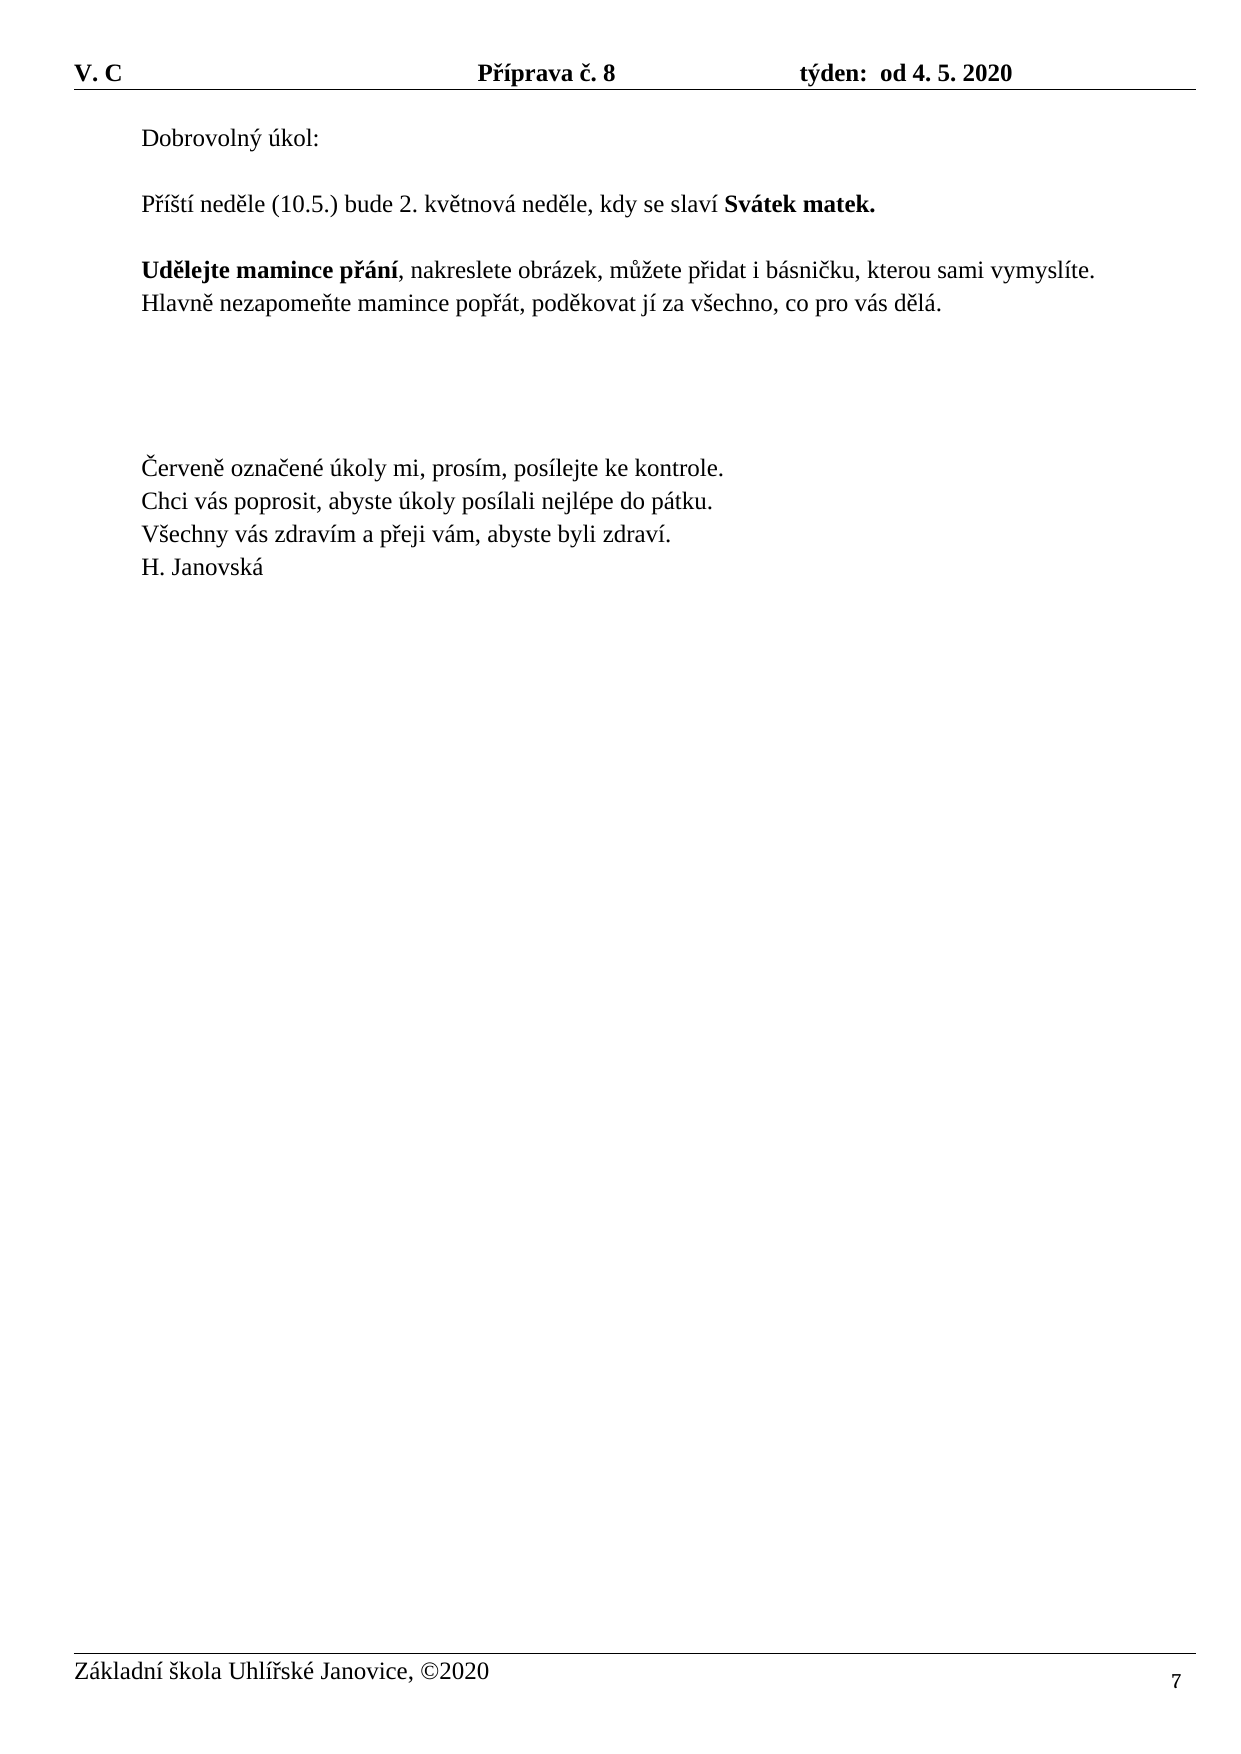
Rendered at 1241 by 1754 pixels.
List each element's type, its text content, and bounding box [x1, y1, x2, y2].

list Příští neděle (10.5.) bude 2. květnová neděle, kdy se slaví Svátek matek. [141, 189, 1196, 218]
list H. Janovská [141, 552, 1196, 581]
list Udělejte mamince přání, nakreslete obrázek, můžete přidat i básničku, kterou sami vymyslíte. [141, 255, 1196, 284]
list Červeně označené úkoly mi, prosím, posílejte ke kontrole. [141, 453, 1196, 482]
list Dobrovolný úkol: [141, 123, 1196, 152]
list Hlavně nezapomeňte mamince popřát, poděkovat jí za všechno, co pro vás dělá. [141, 288, 1196, 317]
list Chci vás poprosit, abyste úkoly posílali nejlépe do pátku. [141, 486, 1196, 515]
list Všechny vás zdravím a přeji vám, abyste byli zdraví. [141, 519, 1196, 548]
